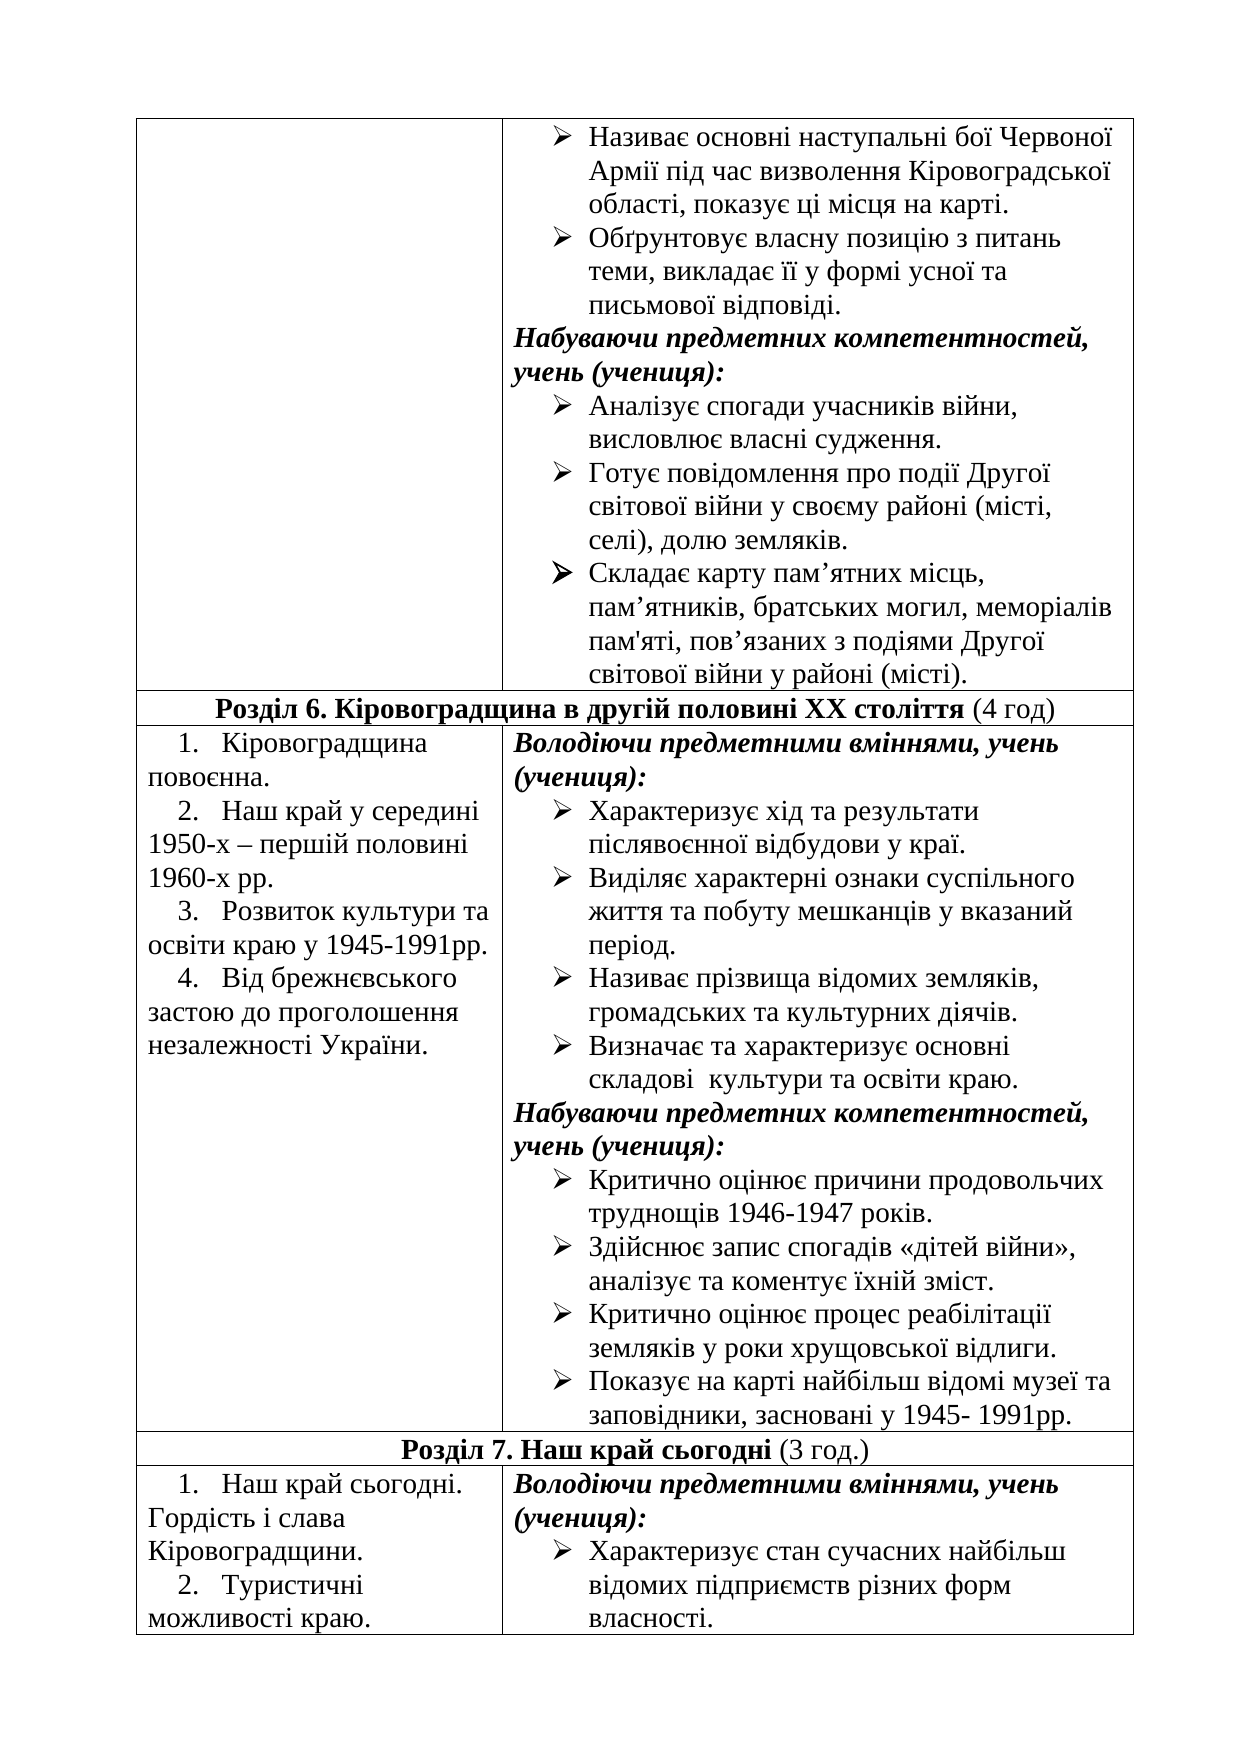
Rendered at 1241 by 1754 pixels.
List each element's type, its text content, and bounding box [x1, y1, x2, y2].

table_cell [503, 119, 1133, 690]
table_cell Розділ 6. Кіровоградщина в другій половині ХХ століття (4 год) [137, 691, 1133, 724]
table_cell Розділ 7. Наш край сьогодні (3 год.) [137, 1432, 1133, 1465]
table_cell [137, 119, 502, 690]
table_cell Володіючи предметними вміннями, учень (учениця): Характеризує хід та результати післявоєнної відбудови у краї. Виділяє характерні ознаки суспільного життя та побуту мешканців у вказаний період. Називає прізвища відомих земляків, громадських та культурних діячів. Визначає та характеризує основні складові культури та освіти краю. Набуваючи предметних компетентностей, учень (учениця): Критично оцінює причини продовольчих труднощів 1946-1947 років. Здійснює запис спогадів «дітей війни», аналізує та коментує їхній зміст. Критично оцінює процес реабілітації земляків у роки хрущовської відлиги. Показує на карті найбільш відомі музеї та заповідники, засновані у 1945- 1991рр. [503, 726, 1133, 1431]
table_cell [503, 1466, 1133, 1634]
table_cell Кіровоградщина повоєнна. Наш край у середині 1950-х – першій половині 1960-х рр. Розвиток культури та освіти краю у 1945-1991рр. Від брежнєвського застою до проголошення незалежності України. [137, 726, 502, 1431]
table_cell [137, 1466, 502, 1634]
